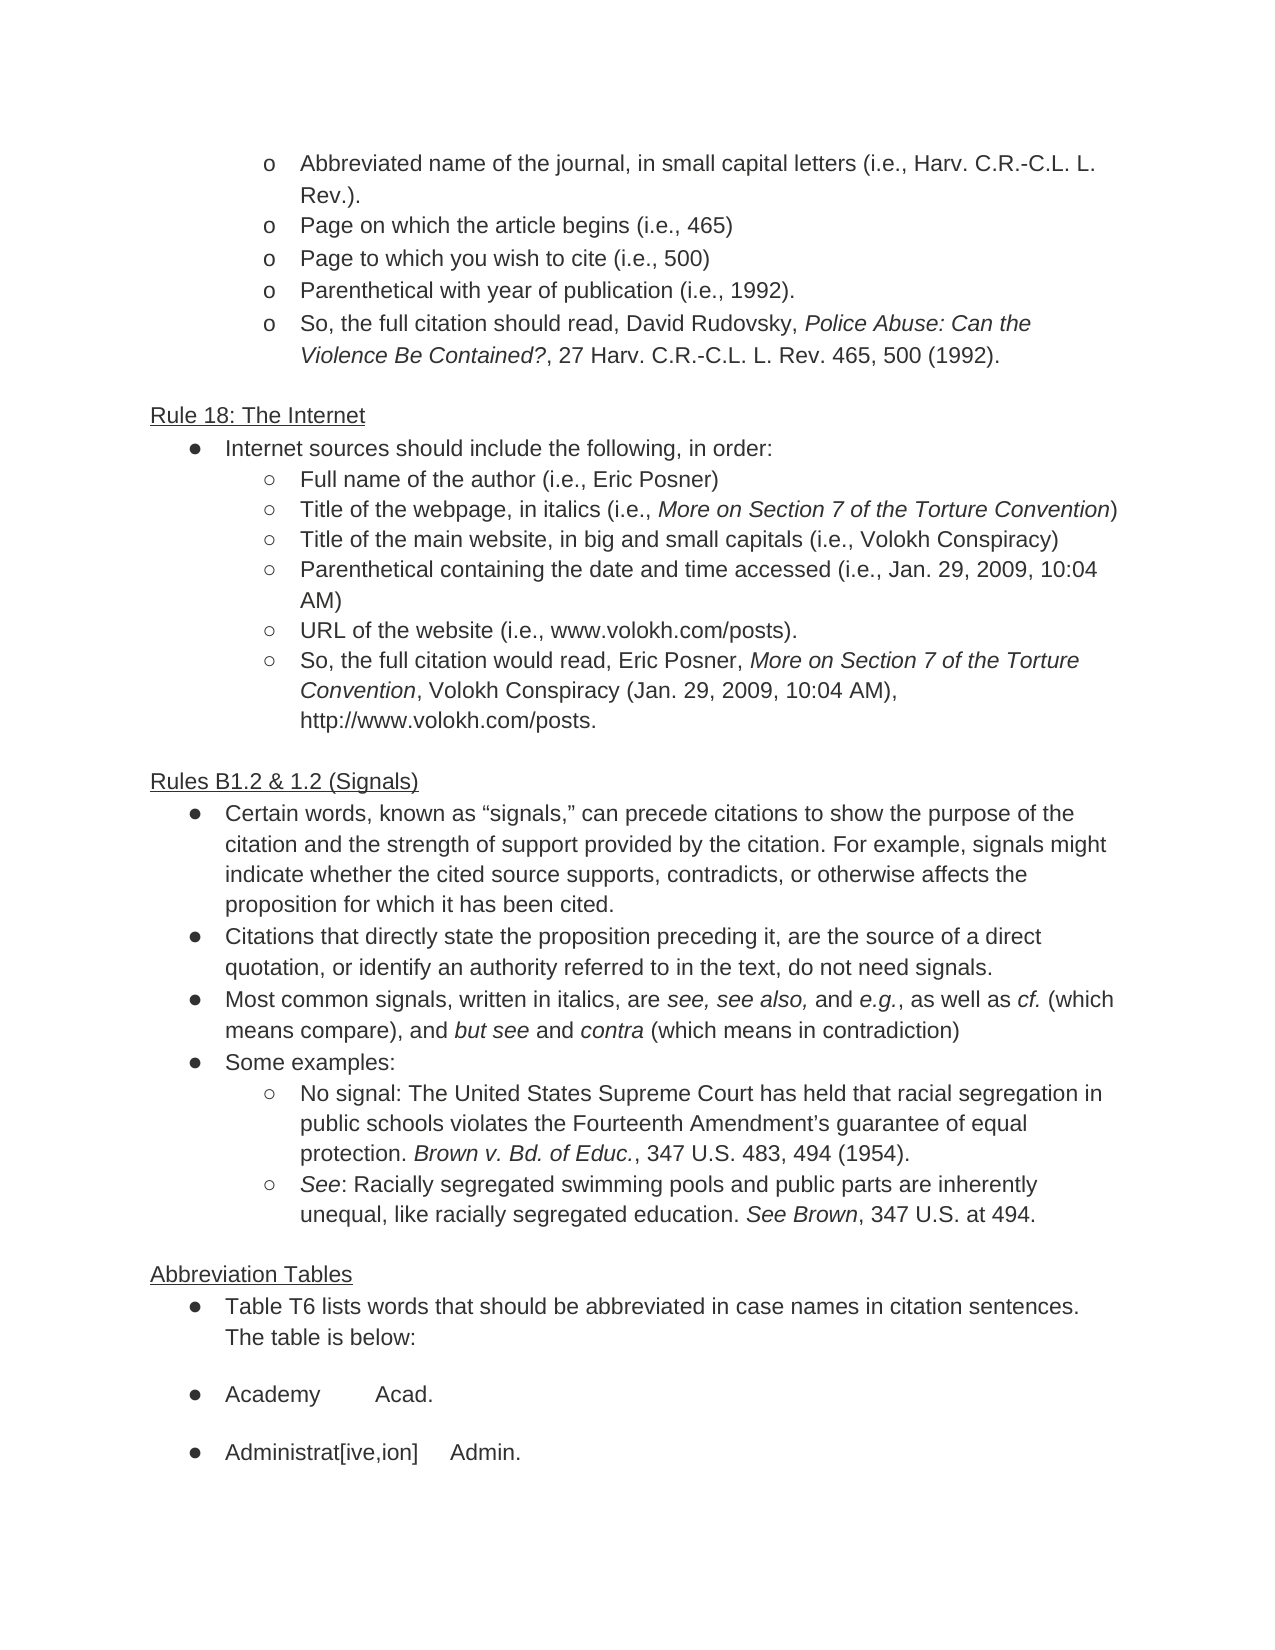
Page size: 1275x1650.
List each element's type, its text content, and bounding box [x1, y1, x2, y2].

list No signal: The United States Supreme Court has held that racial segregation in public schools violates the Fourteenth Amendment’s guarantee of equal protection. Brown v. Bd. of Educ., 347 U.S. 483, 494 (1954). [262, 1080, 1125, 1167]
list Full name of the author (i.e., Eric Posner) [262, 466, 1125, 492]
list Academy Acad. [187, 1379, 1125, 1408]
text Rule 18: The Internet [150, 402, 1125, 429]
list URL of the website (i.e., www.volokh.com/posts). [262, 617, 1125, 643]
list Page to which you wish to cite (i.e., 500) [262, 245, 1125, 273]
list Parenthetical containing the date and time accessed (i.e., Jan. 29, 2009, 10:04 AM) [262, 556, 1125, 613]
list Page on which the article begins (i.e., 465) [262, 212, 1125, 241]
list Certain words, known as “signals,” can precede citations to show the purpose of the citation and the strength of support provided by the citation. For example, signals might indicate whether the cited source supports, contradicts, or otherwise affects the proposition for which it has been cited. [187, 798, 1125, 917]
list Title of the main website, in big and small capitals (i.e., Volokh Conspiracy) [262, 526, 1125, 552]
list Abbreviated name of the journal, in small capital letters (i.e., Harv. C.R.-C.L. L. Rev.). [262, 150, 1125, 208]
list Internet sources should include the following, in order: [187, 433, 1125, 461]
list See: Racially segregated swimming pools and public parts are inherently unequal, like racially segregated education. See Brown, 347 U.S. at 494. [262, 1171, 1125, 1227]
list Title of the webpage, in italics (i.e., More on Section 7 of the Torture Convention) [262, 496, 1125, 522]
list Some examples: [187, 1047, 1125, 1076]
list Administrat[ive,ion] Admin. [187, 1437, 1125, 1466]
list So, the full citation would read, Eric Posner, More on Section 7 of the Torture Convention, Volokh Conspiracy (Jan. 29, 2009, 10:04 AM), http://www.volokh.com/posts. [262, 647, 1125, 734]
text Rules B1.2 & 1.2 (Signals) [150, 768, 1125, 794]
list Citations that directly state the proposition preceding it, are the source of a direct quotation, or identify an authority referred to in the text, do not need signals. [187, 921, 1125, 980]
list Table T6 lists words that should be abbreviated in case names in citation sentences. The table is below: [187, 1291, 1125, 1350]
list So, the full citation should read, David Rudovsky, Police Abuse: Can the Violence Be Contained?, 27 Harv. C.R.-C.L. L. Rev. 465, 500 (1992). [262, 310, 1125, 368]
list Parenthetical with year of publication (i.e., 1992). [262, 277, 1125, 306]
list Most common signals, written in italics, are see, see also, and e.g., as well as cf. (which means compare), and but see and contra (which means in contradiction) [187, 984, 1125, 1043]
text Abbreviation Tables [150, 1261, 1125, 1287]
